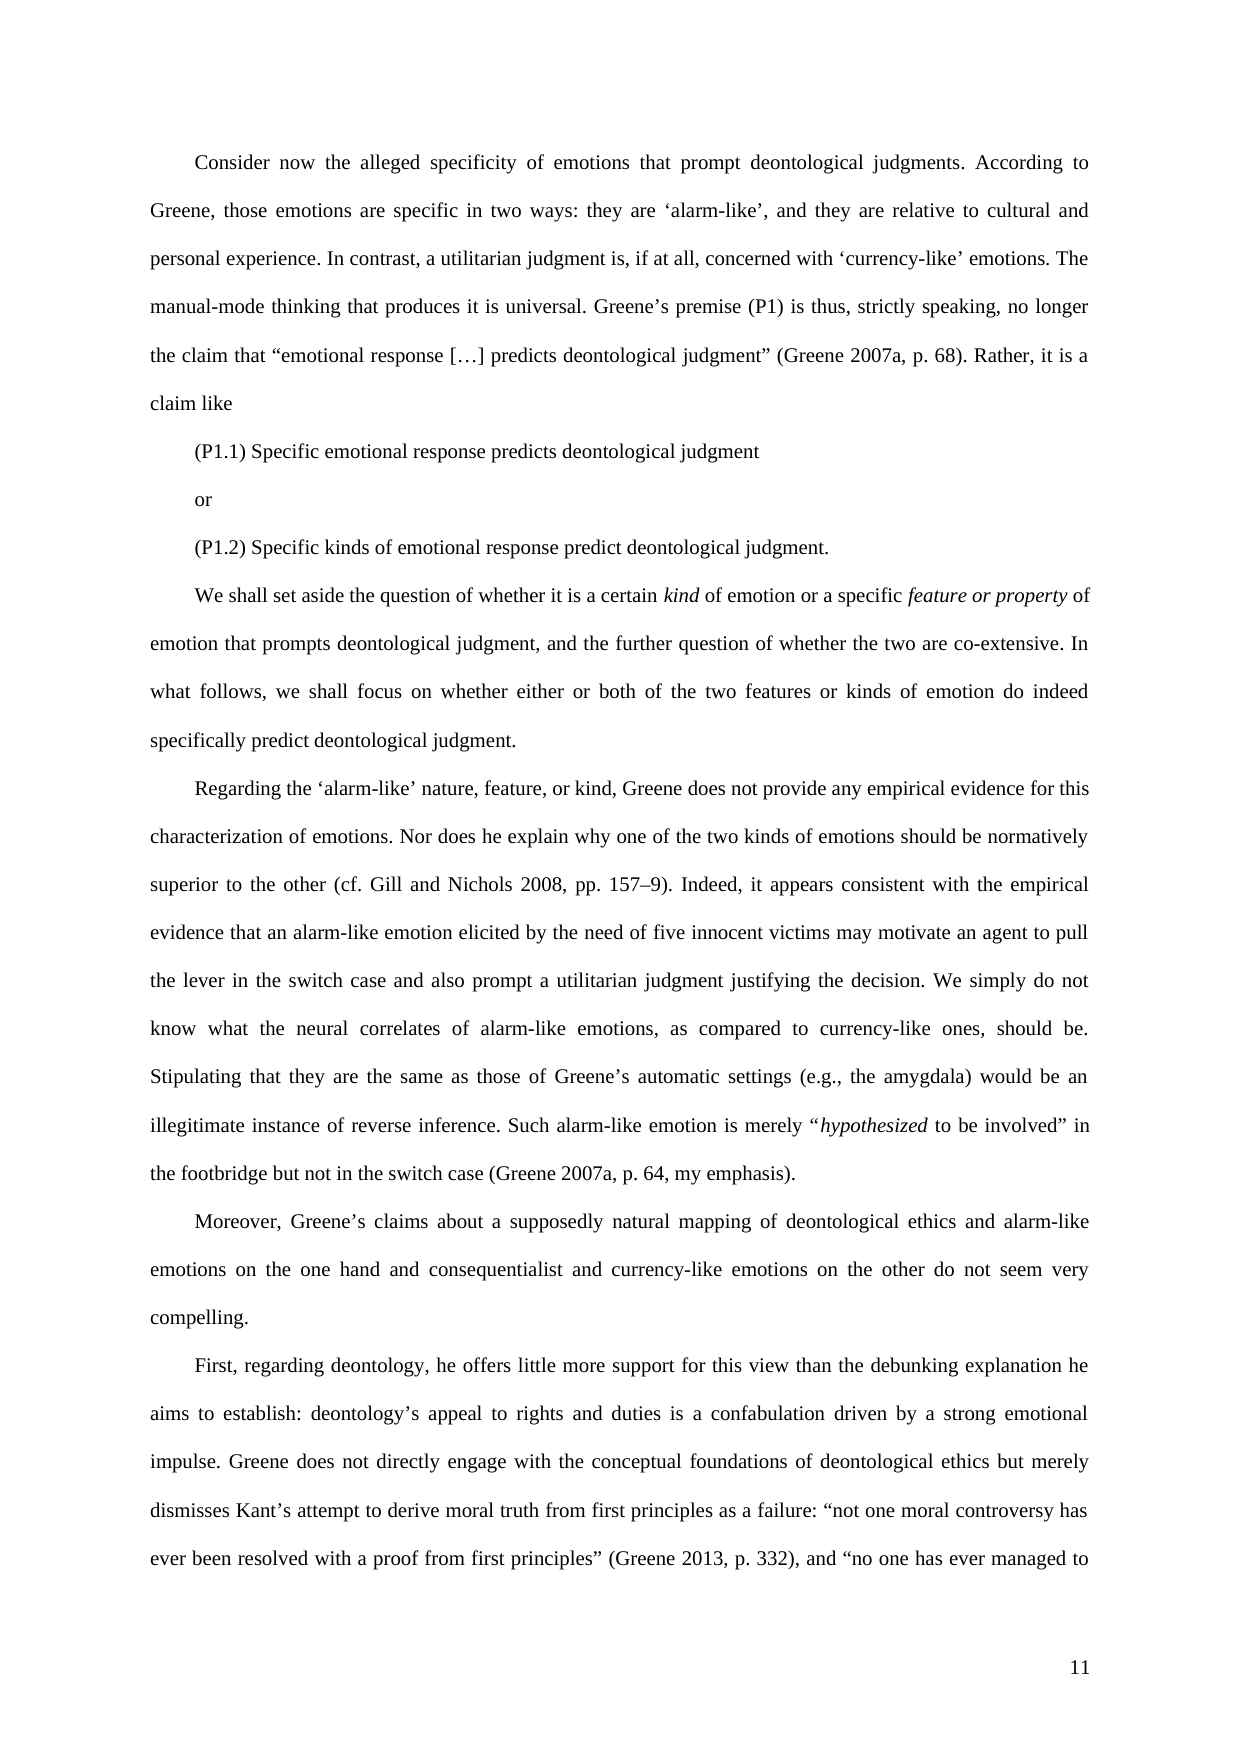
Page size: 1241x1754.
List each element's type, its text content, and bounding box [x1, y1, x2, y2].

text Regarding the ‘alarm-like’ nature, feature, or kind, Greene does not provide any empirical evidence for this characterization of emotions. Nor does he explain why one of the two kinds of emotions should be normatively superior to the other (cf. Gill and Nichols 2008, pp. 157–9). Indeed, it appears consistent with the empirical evidence that an alarm-like emotion elicited by the need of five innocent victims may motivate an agent to pull the lever in the switch case and also prompt a utilitarian judgment justifying the decision. We simply do not know what the neural correlates of alarm-like emotions, as compared to currency-like ones, should be. Stipulating that they are the same as those of Greene’s automatic settings (e.g., the amygdala) would be an illegitimate instance of reverse inference. Such alarm-like emotion is merely “hypothesized to be involved” in the footbridge but not in the switch case (Greene 2007a, p. 64, my emphasis). [150, 776, 1090, 1185]
text or [150, 487, 1090, 511]
text Consider now the alleged specificity of emotions that prompt deontological judgments. According to Greene, those emotions are specific in two ways: they are ‘alarm-like’, and they are relative to cultural and personal experience. In contrast, a utilitarian judgment is, if at all, concerned with ‘currency-like’ emotions. The manual-mode thinking that produces it is universal. Greene’s premise (P1) is thus, strictly speaking, no longer the claim that “emotional response […] predicts deontological judgment” (Greene 2007a, p. 68). Rather, it is a claim like [150, 150, 1090, 415]
text We shall set aside the question of whether it is a certain kind of emotion or a specific feature or property of emotion that prompts deontological judgment, and the further question of whether the two are co-extensive. In what follows, we shall focus on whether either or both of the two features or kinds of emotion do indeed specifically predict deontological judgment. [150, 583, 1090, 752]
text (P1.1) Specific emotional response predicts deontological judgment [150, 439, 1090, 463]
text Moreover, Greene’s claims about a supposedly natural mapping of deontological ethics and alarm-like emotions on the one hand and consequentialist and currency-like emotions on the other do not seem very compelling. [150, 1209, 1090, 1329]
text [150, 1353, 1090, 1570]
text (P1.2) Specific kinds of emotional response predict deontological judgment. [150, 535, 1090, 559]
